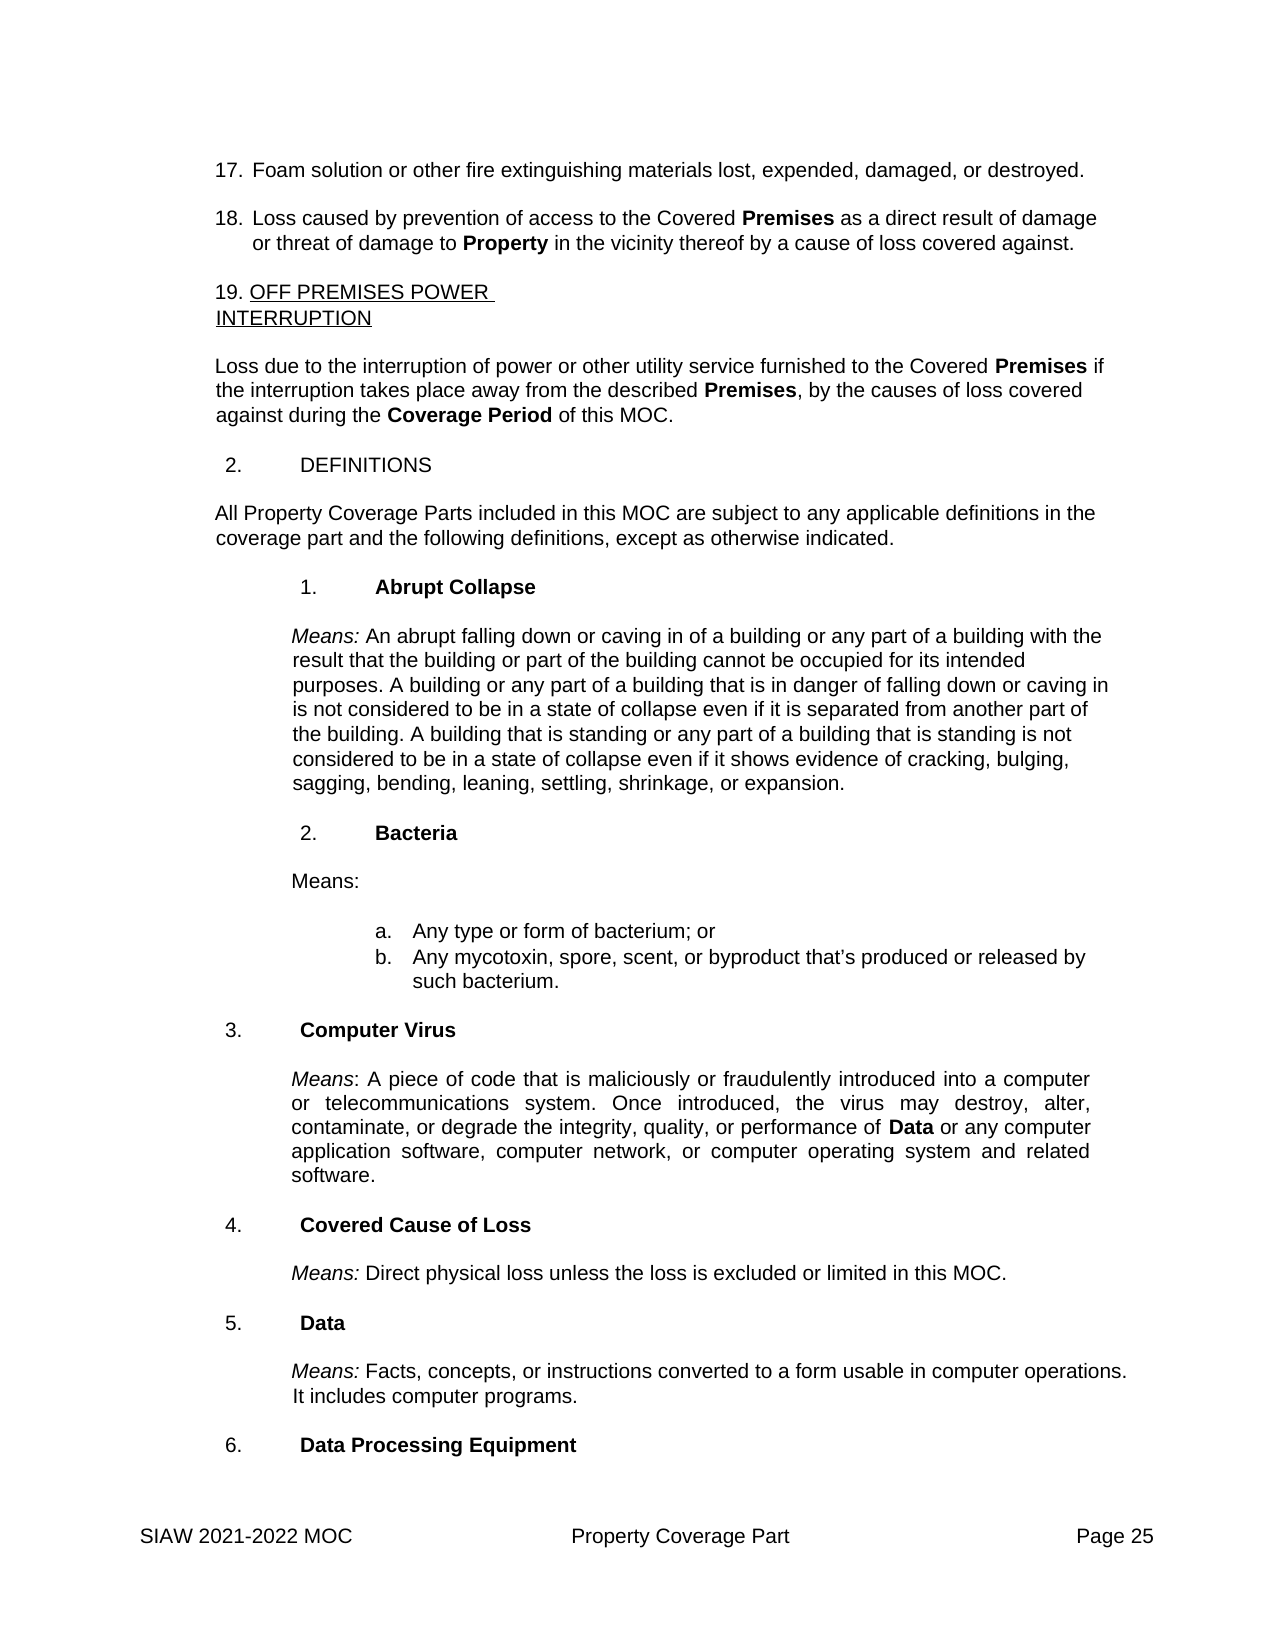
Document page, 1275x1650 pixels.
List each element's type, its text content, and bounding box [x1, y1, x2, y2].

list Data Processing Equipment [225, 1433, 1149, 1457]
text Means: A piece of code that is maliciously or fraudulently introduced into a computer or telecommunications system. Once introduced, the virus may destroy, alter, contaminate, or degrade the integrity, quality, or performance of Data or any computer application software, computer network, or computer operating system and related software. [291, 1067, 1091, 1187]
subtitle 19. OFF PREMISES POWER INTERRUPTION [214, 279, 504, 329]
list Computer Virus [225, 1018, 1149, 1042]
list Data [225, 1311, 1149, 1334]
text Loss due to the interruption of power or other utility service furnished to the Covered Premises if the interruption takes place away from the described Premises, by the causes of loss covered against during the Coverage Period of this MOC. [214, 353, 1120, 427]
list Loss caused by prevention of access to the Covered Premises as a direct result of damage or threat of damage to Property in the vicinity thereof by a cause of loss covered against. [214, 206, 1111, 254]
list Any type or form of bacterium; or [375, 919, 1136, 943]
list Any mycotoxin, spore, scent, or byproduct that’s produced or released by such bacterium. [375, 945, 1136, 993]
text All Property Coverage Parts included in this MOC are subject to any applicable definitions in the coverage part and the following definitions, except as otherwise indicated. [214, 501, 1136, 549]
text Means: Direct physical loss unless the loss is excluded or limited in this MOC. [291, 1261, 1136, 1285]
list Foam solution or other fire extinguishing materials lost, expended, damaged, or destroyed. [214, 158, 1111, 182]
list Bacteria [300, 821, 1149, 845]
list Abrupt Collapse [300, 575, 1149, 599]
text Means: Facts, concepts, or instructions converted to a form usable in computer operations. It includes computer programs. [291, 1359, 1136, 1408]
list DEFINITIONS [225, 452, 1149, 476]
list Covered Cause of Loss [225, 1213, 1149, 1237]
text Means: An abrupt falling down or caving in of a building or any part of a building with the result that the building or part of the building cannot be occupied for its intended purposes. A building or any part of a building that is in danger of falling down or caving in is not considered to be in a state of collapse even if it is separated from another part of the building. A building that is standing or any part of a building that is standing is not considered to be in a state of collapse even if it shows evidence of cracking, bulging, sagging, bending, leaning, settling, shrinkage, or expansion. [291, 623, 1121, 795]
text Means: [291, 869, 1136, 893]
